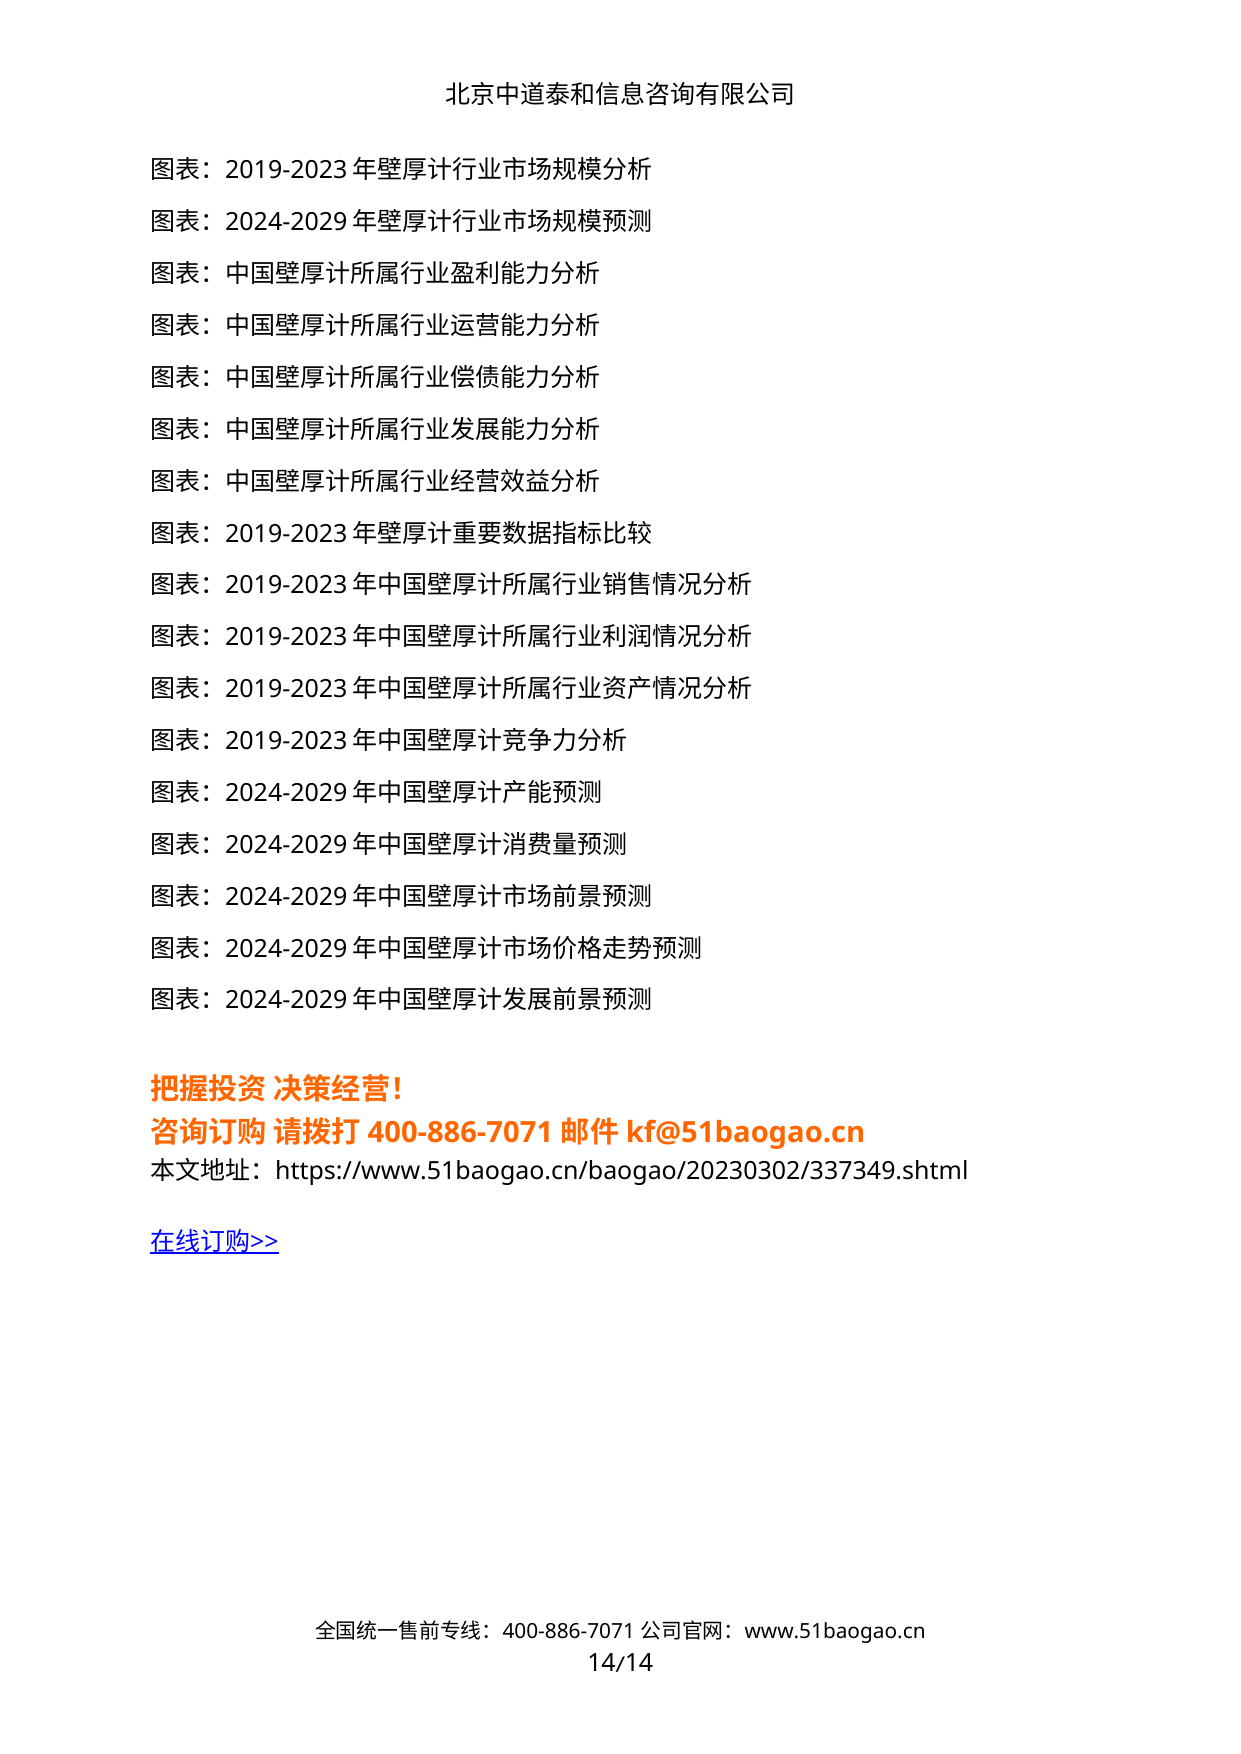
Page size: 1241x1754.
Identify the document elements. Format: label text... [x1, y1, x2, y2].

text 图表：2024-2029年中国壁厚计发展前景预测 [150, 980, 1090, 1016]
text 图表：2024-2029年壁厚计行业市场规模预测 [150, 202, 1090, 238]
text 把握投资 决策经营！咨询订购 请拨打 400-886-7071 邮件 kf@51baogao.cn本文地址：https://www.51baogao.cn/baogao/20230302/337349.shtml [150, 1032, 1090, 1187]
text 图表：2019-2023年中国壁厚计所属行业销售情况分析 [150, 565, 1090, 601]
text 在线订购>> [150, 1187, 1090, 1257]
text 图表：中国壁厚计所属行业经营效益分析 [150, 461, 1090, 497]
text 图表：2024-2029年中国壁厚计市场前景预测 [150, 876, 1090, 912]
text 图表：2024-2029年中国壁厚计产能预测 [150, 772, 1090, 809]
text 图表：2024-2029年中国壁厚计市场价格走势预测 [150, 928, 1090, 964]
text 图表：2019-2023年中国壁厚计所属行业资产情况分析 [150, 669, 1090, 705]
text 图表：2019-2023年壁厚计重要数据指标比较 [150, 513, 1090, 549]
text 图表：中国壁厚计所属行业偿债能力分析 [150, 357, 1090, 394]
text 图表：2019-2023年壁厚计行业市场规模分析 [150, 150, 1090, 186]
text 图表：2019-2023年中国壁厚计竞争力分析 [150, 721, 1090, 757]
text 图表：2019-2023年中国壁厚计所属行业利润情况分析 [150, 617, 1090, 653]
text 图表：中国壁厚计所属行业运营能力分析 [150, 306, 1090, 342]
text 图表：2024-2029年中国壁厚计消费量预测 [150, 824, 1090, 861]
text 图表：中国壁厚计所属行业盈利能力分析 [150, 254, 1090, 290]
text 图表：中国壁厚计所属行业发展能力分析 [150, 409, 1090, 446]
